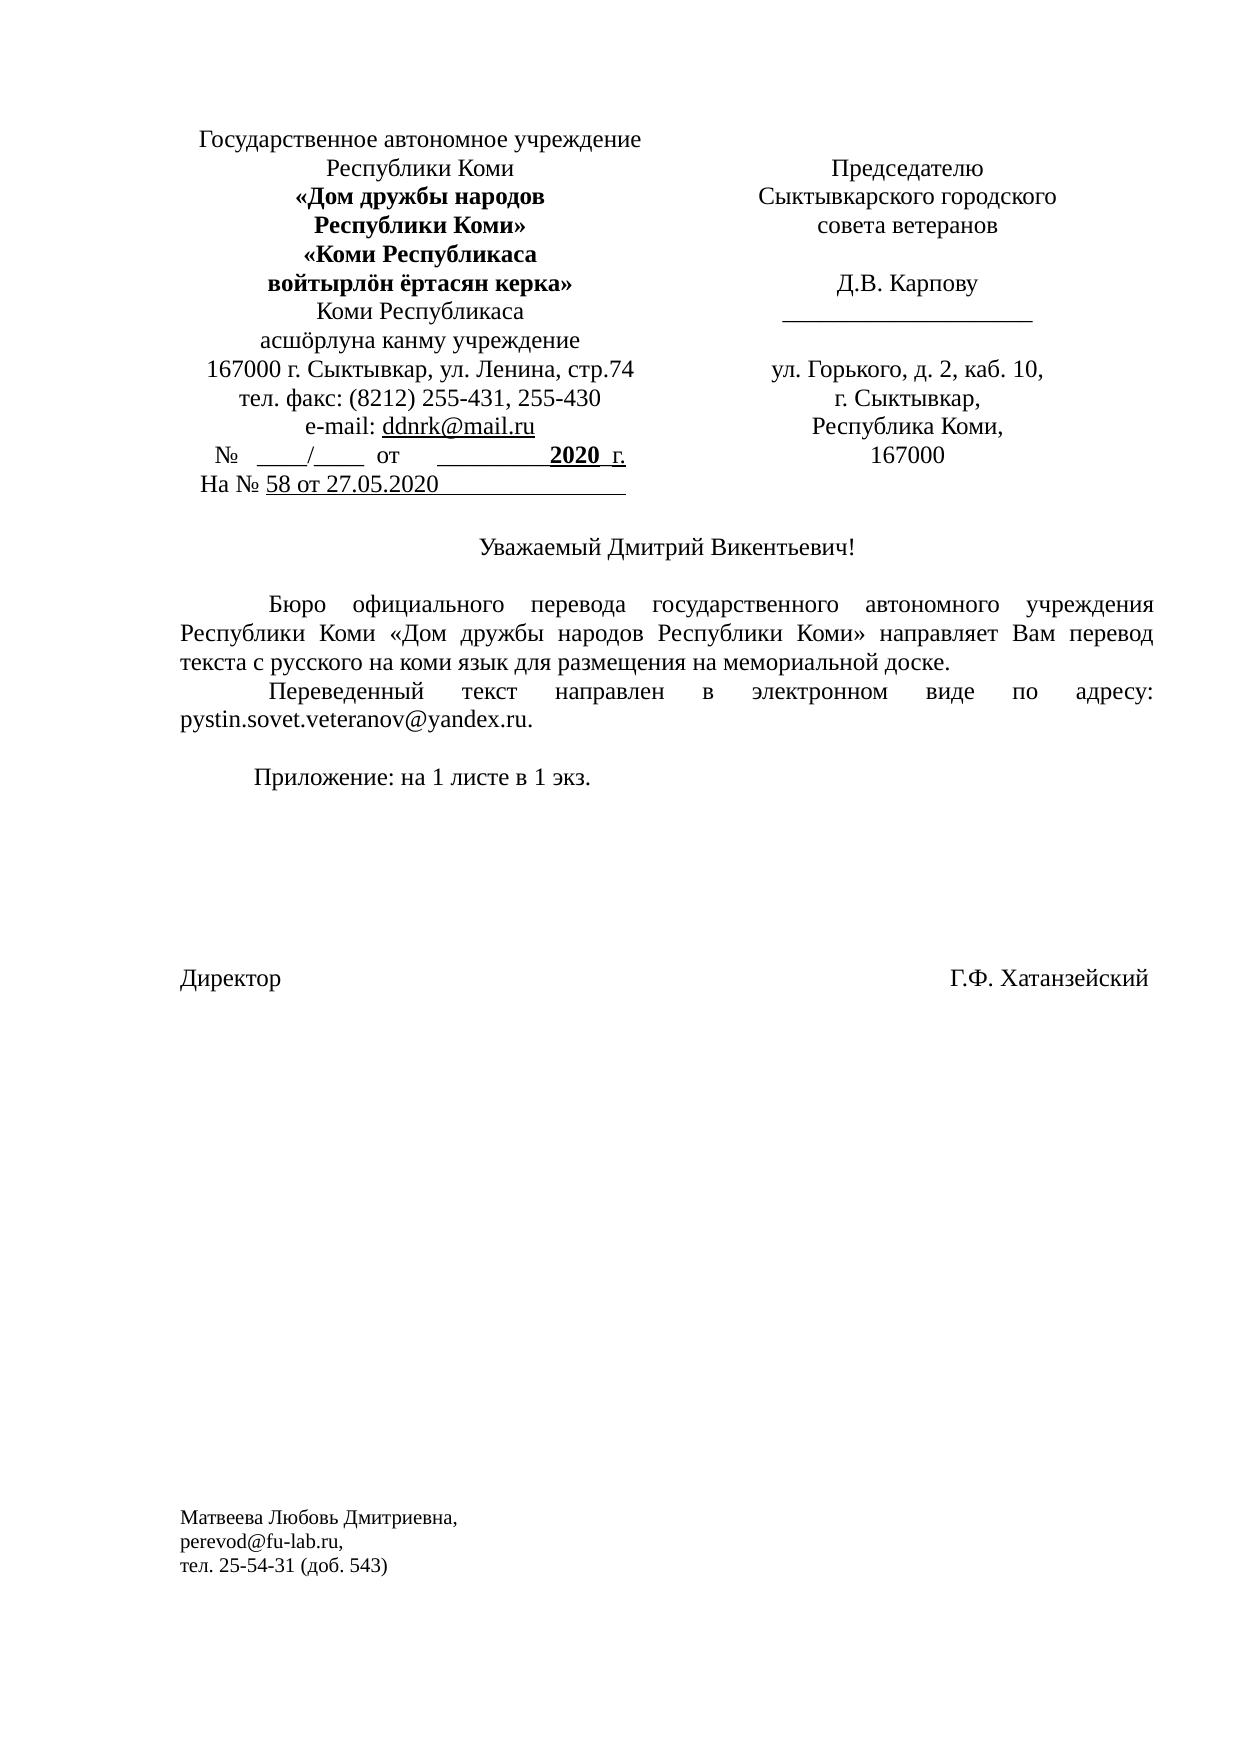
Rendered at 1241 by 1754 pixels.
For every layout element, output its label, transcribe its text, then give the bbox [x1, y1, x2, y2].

text Директор Г.Ф. Хатанзейский [180, 963, 1155, 992]
table_header Председателю Сыктывкарского городского совета ветеранов Д.В. Карпову ____________________ ул. Горького, д. 2, каб. 10, г. Сыктывкар, Республика Коми, 167000 [671, 118, 1144, 503]
text Уважаемый Дмитрий Викентьевич! [180, 532, 1155, 561]
table_header Государственное автономное учреждение Республики Коми «Дом дружбы народов Республики Коми» «Коми Республикаса войтырлӧн ёртасян керка» Коми Республикаса асшӧрлуна канму учреждение 167000 г. Сыктывкар, ул. Ленина, стр.74 тел. факс: (8212) 255-431, 255-430 e-maіl: ddnrk@maіl.ru № ____/____ от _________2020_г. На № 58 от 27.05.2020 [169, 118, 671, 503]
text Матвеева Любовь Дмитриевна, [180, 1505, 1155, 1529]
text Бюро официального перевода государственного автономного учреждения Республики Коми «Дом дружбы народов Республики Коми» направляет Вам перевод текста с русского на коми язык для размещения на мемориальной доске. [180, 589, 1155, 676]
text Переведенный текст направлен в электронном виде по адресу: pystin.sovet.veteranov@yandex.ru. [180, 676, 1155, 733]
text Приложение: на 1 листе в 1 экз. [180, 762, 1155, 791]
text тел. 25-54-31 (доб. 543) [180, 1553, 1149, 1577]
text perevod@fu-lab.ru, [180, 1529, 1155, 1553]
